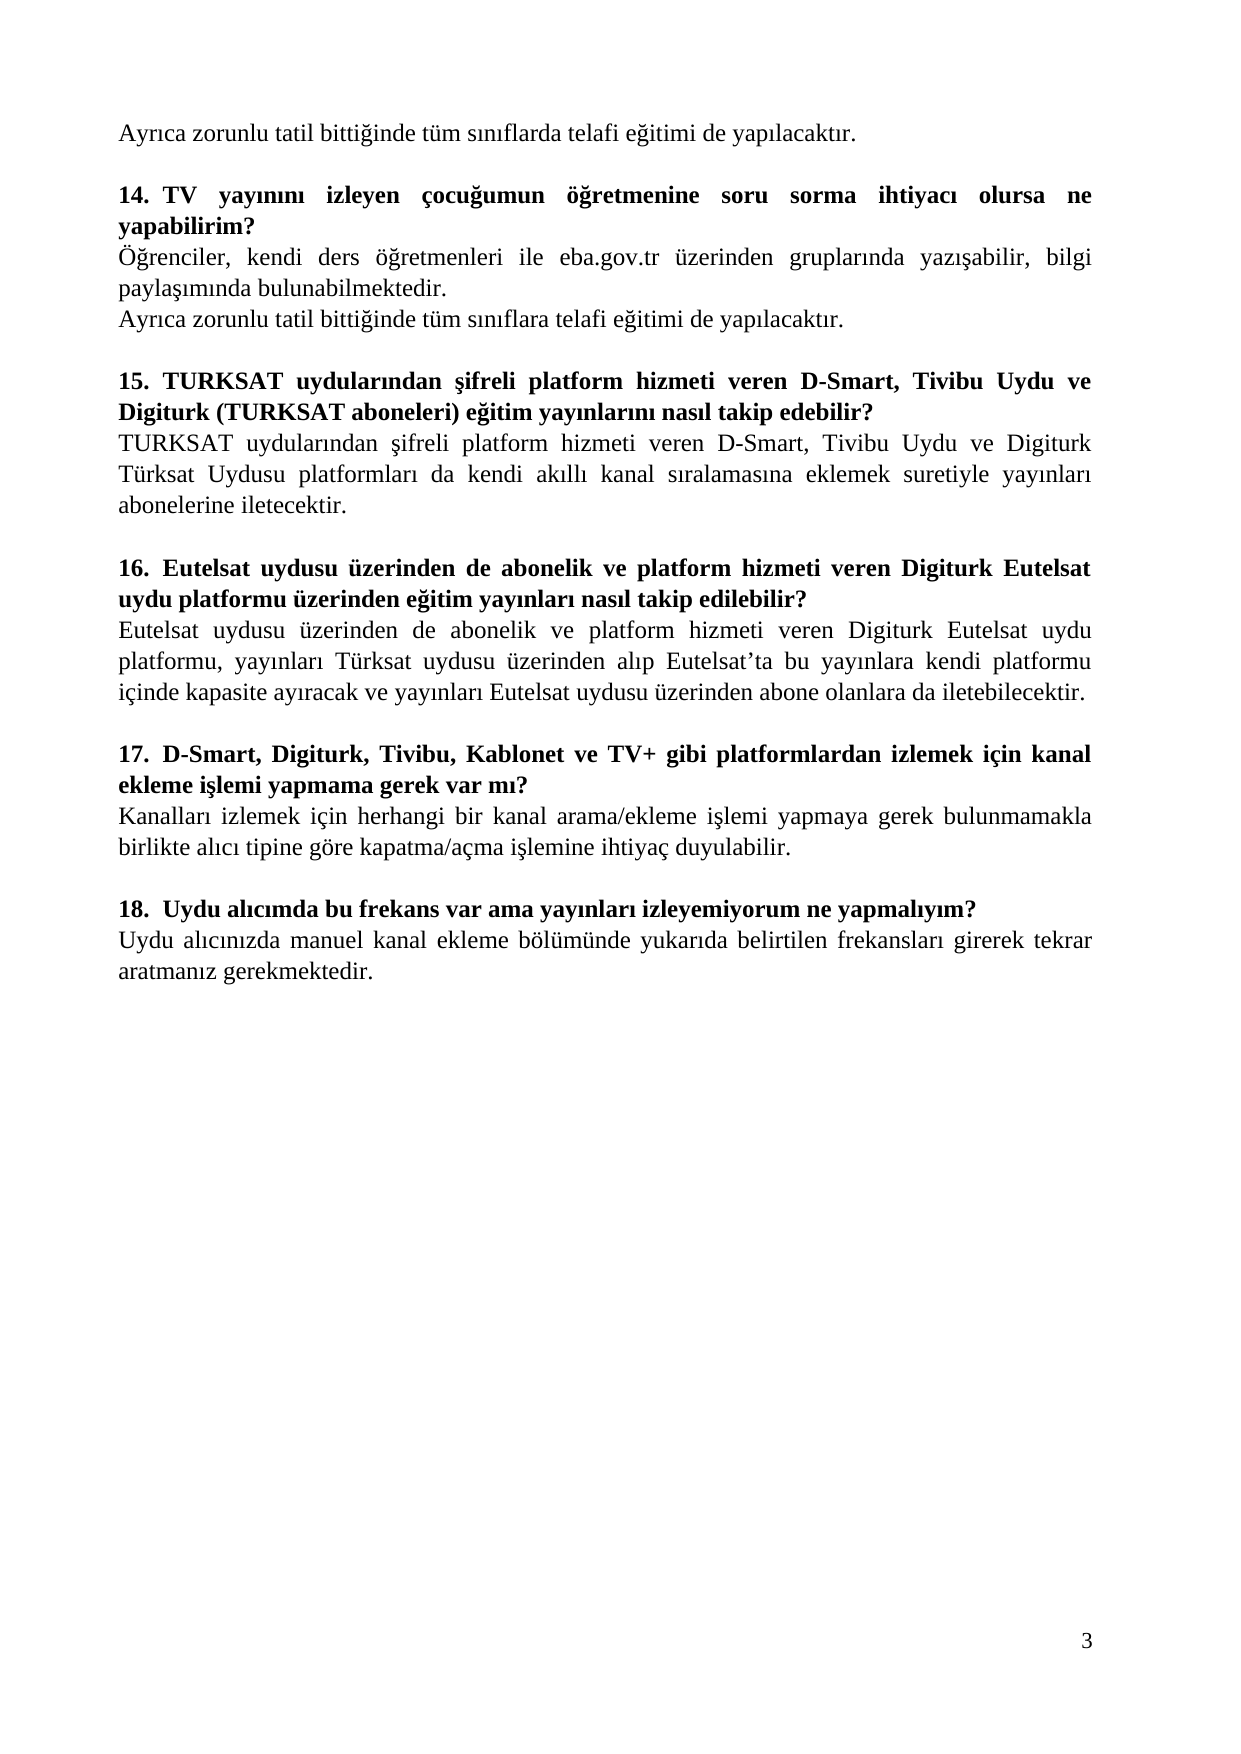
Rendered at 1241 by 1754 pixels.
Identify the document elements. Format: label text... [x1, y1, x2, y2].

text Eutelsat uydusu üzerinden de abonelik ve platform hizmeti veren Digiturk Eutelsat uydu platformu, yayınları Türksat uydusu üzerinden alıp Eutelsat’ta bu yayınlara kendi platformu içinde kapasite ayıracak ve yayınları Eutelsat uydusu üzerinden abone olanlara da iletebilecektir. [118, 615, 1093, 706]
text Ayrıca zorunlu tatil bittiğinde tüm sınıflarda telafi eğitimi de yapılacaktır. [118, 118, 1093, 147]
list TV yayınını izleyen çocuğumun öğretmenine soru sorma ihtiyacı olursa ne yapabilirim? [118, 180, 1093, 240]
text Ayrıca zorunlu tatil bittiğinde tüm sınıflara telafi eğitimi de yapılacaktır. [118, 304, 1093, 333]
list TURKSAT uydularından şifreli platform hizmeti veren D-Smart, Tivibu Uydu ve Digiturk (TURKSAT aboneleri) eğitim yayınlarını nasıl takip edebilir? [118, 366, 1093, 426]
list Eutelsat uydusu üzerinden de abonelik ve platform hizmeti veren Digiturk Eutelsat uydu platformu üzerinden eğitim yayınları nasıl takip edilebilir? [118, 553, 1093, 612]
list D-Smart, Digiturk, Tivibu, Kablonet ve TV+ gibi platformlardan izlemek için kanal ekleme işlemi yapmama gerek var mı? [118, 739, 1093, 799]
text Öğrenciler, kendi ders öğretmenleri ile eba.gov.tr üzerinden gruplarında yazışabilir, bilgi paylaşımında bulunabilmektedir. [118, 242, 1093, 302]
text TURKSAT uydularından şifreli platform hizmeti veren D-Smart, Tivibu Uydu ve Digiturk Türksat Uydusu platformları da kendi akıllı kanal sıralamasına eklemek suretiyle yayınları abonelerine iletecektir. [118, 428, 1093, 519]
text Uydu alıcınızda manuel kanal ekleme bölümünde yukarıda belirtilen frekansları girerek tekrar aratmanız gerekmektedir. [118, 925, 1093, 985]
text Kanalları izlemek için herhangi bir kanal arama/ekleme işlemi yapmaya gerek bulunmamakla birlikte alıcı tipine göre kapatma/açma işlemine ihtiyaç duyulabilir. [118, 801, 1093, 861]
list Uydu alıcımda bu frekans var ama yayınları izleyemiyorum ne yapmalıyım? [118, 894, 1093, 923]
